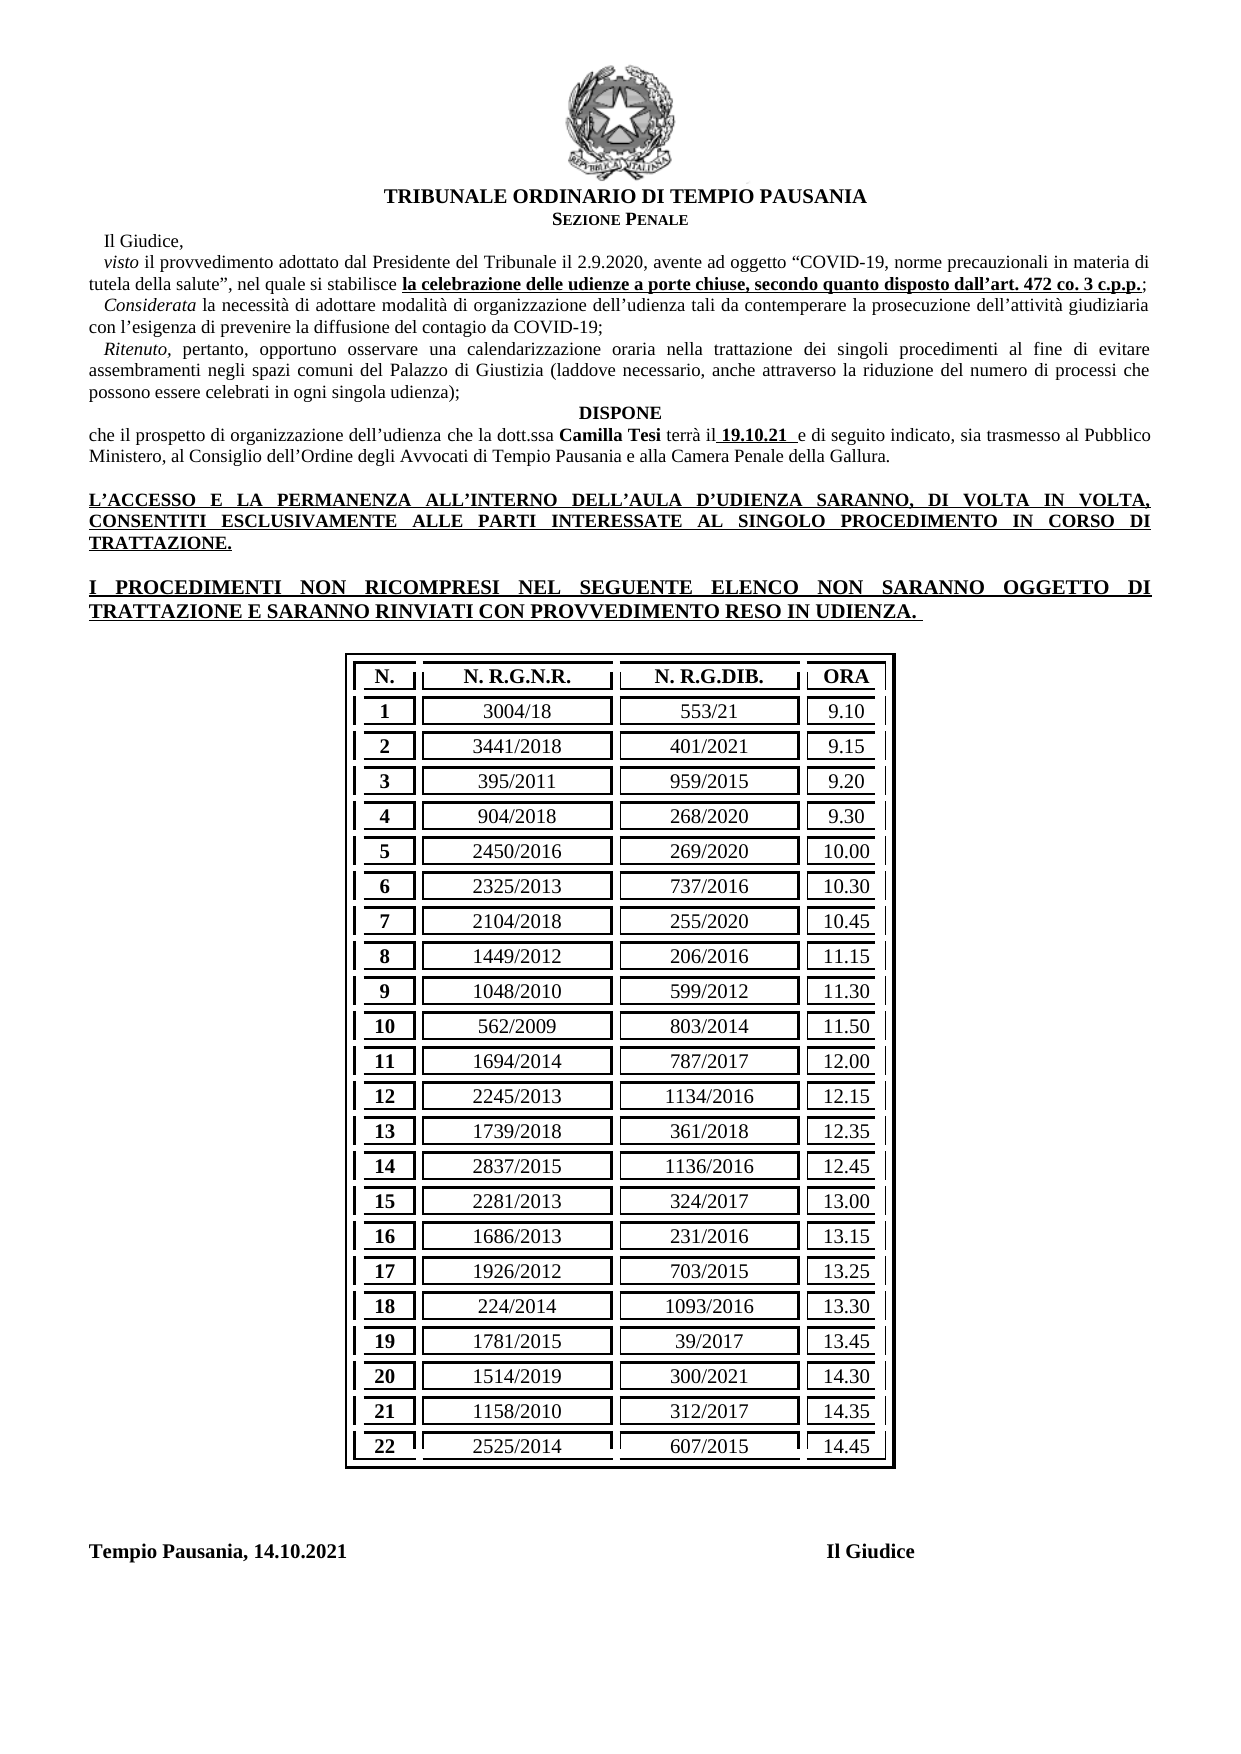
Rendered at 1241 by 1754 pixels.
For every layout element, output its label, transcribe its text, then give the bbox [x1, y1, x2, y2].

table_cell 2525/2014 [419, 1423, 616, 1458]
table_cell 3441/2018 [419, 723, 616, 758]
table_cell 599/2012 [616, 968, 803, 1003]
table_cell 13.45 [803, 1318, 890, 1353]
table_cell 562/2009 [419, 1003, 616, 1038]
text Ritenuto, pertanto, opportuno osservare una calendarizzazione oraria nella trattazione dei singoli procedimenti al fine di evitare assembramenti negli spazi comuni del Palazzo di Giustizia (laddove necessario, anche attraverso la riduzione del numero di processi che possono essere celebrati in ogni singola udienza); [89, 337, 1152, 402]
table_cell 12.15 [803, 1073, 890, 1108]
table_cell 13.00 [803, 1178, 890, 1213]
table_cell 1926/2012 [419, 1248, 616, 1283]
table_cell 3 [350, 758, 418, 793]
table_cell 553/21 [616, 688, 803, 723]
table_cell 2281/2013 [419, 1178, 616, 1213]
table_cell 5 [350, 828, 418, 863]
table_cell 18 [350, 1283, 418, 1318]
table_cell 1694/2014 [419, 1038, 616, 1073]
table_cell 8 [350, 933, 418, 968]
table_cell 14.35 [803, 1388, 890, 1423]
table_cell 11.30 [803, 968, 890, 1003]
table_cell 11 [350, 1038, 418, 1073]
table_cell 2 [350, 723, 418, 758]
table_cell 10.45 [803, 898, 890, 933]
table_cell 703/2015 [616, 1248, 803, 1283]
table_cell 11.50 [803, 1003, 890, 1038]
table_cell 10.00 [803, 828, 890, 863]
table_cell 17 [350, 1248, 418, 1283]
text I PROCEDIMENTI NON RICOMPRESI NEL SEGUENTE ELENCO NON SARANNO OGGETTO DI TRATTAZIONE E SARANNO RINVIATI CON PROVVEDIMENTO RESO IN UDIENZA. [89, 597, 1152, 623]
table_cell 6 [350, 863, 418, 898]
table_cell 20 [350, 1353, 418, 1388]
text visto il provvedimento adottato dal Presidente del Tribunale il 2.9.2020, avente ad oggetto “COVID-19, norme precauzionali in materia di tutela della salute”, nel quale si stabilisce la celebrazione delle udienze a porte chiuse, secondo quanto disposto dall’art. 472 co. 3 c.p.p.; [89, 251, 1152, 294]
table_cell 7 [350, 898, 418, 933]
table_cell 14.30 [803, 1353, 890, 1388]
table_cell 9 [350, 968, 418, 1003]
table_cell 1449/2012 [419, 933, 616, 968]
table_cell 255/2020 [616, 898, 803, 933]
table_cell 4 [350, 793, 418, 828]
table_cell 1 [350, 688, 418, 723]
table_cell 10 [350, 1003, 418, 1038]
table_cell 312/2017 [616, 1388, 803, 1423]
table_cell 15 [350, 1178, 418, 1213]
table_cell 1739/2018 [419, 1108, 616, 1143]
table_cell 2104/2018 [419, 898, 616, 933]
table_cell 607/2015 [616, 1423, 803, 1458]
table_cell 9.10 [803, 688, 890, 723]
table_cell 13.15 [803, 1213, 890, 1248]
table_cell 11.15 [803, 933, 890, 968]
text Sezione Penale [89, 208, 1152, 230]
table_cell 2450/2016 [419, 828, 616, 863]
table_cell 39/2017 [616, 1318, 803, 1353]
table_cell 395/2011 [419, 758, 616, 793]
table_cell 9.20 [803, 758, 890, 793]
table_header ORA [803, 655, 890, 688]
text DISPONE [89, 402, 1152, 424]
table_header N. R.G.DIB. [616, 655, 803, 688]
text TRIBUNALE ORDINARIO DI TEMPIO PAUSANIA [89, 59, 1152, 208]
table_cell 2245/2013 [419, 1073, 616, 1108]
table_cell 12.35 [803, 1108, 890, 1143]
table_cell 1514/2019 [419, 1353, 616, 1388]
table_cell 224/2014 [419, 1283, 616, 1318]
text che il prospetto di organizzazione dell’udienza che la dott.ssa Camilla Tesi terrà il 19.10.21 e di seguito indicato, sia trasmesso al Pubblico Ministero, al Consiglio dell’Ordine degli Avvocati di Tempio Pausania e alla Camera Penale della Gallura. [89, 424, 1152, 467]
table_cell 1158/2010 [419, 1388, 616, 1423]
table_cell 269/2020 [616, 828, 803, 863]
table_cell 231/2016 [616, 1213, 803, 1248]
table_header N. R.G.N.R. [419, 655, 616, 688]
table_cell 959/2015 [616, 758, 803, 793]
table_cell 12.00 [803, 1038, 890, 1073]
table_cell 1781/2015 [419, 1318, 616, 1353]
table_cell 3004/18 [419, 688, 616, 723]
table_cell 904/2018 [419, 793, 616, 828]
table_cell 361/2018 [616, 1108, 803, 1143]
table_cell 300/2021 [616, 1353, 803, 1388]
table_cell 9.15 [803, 723, 890, 758]
table_cell 16 [350, 1213, 418, 1248]
table_header N. [350, 655, 418, 688]
table_cell 206/2016 [616, 933, 803, 968]
table_cell 13.25 [803, 1248, 890, 1283]
table_cell 10.30 [803, 863, 890, 898]
table_cell 14 [350, 1143, 418, 1178]
table_cell 1093/2016 [616, 1283, 803, 1318]
text Tempio Pausania, 14.10.2021 Il Giudice [89, 1539, 1152, 1563]
table_cell 787/2017 [616, 1038, 803, 1073]
table_cell 2837/2015 [419, 1143, 616, 1178]
table_cell 13 [350, 1108, 418, 1143]
table_cell 268/2020 [616, 793, 803, 828]
table_cell 803/2014 [616, 1003, 803, 1038]
table_cell 22 [350, 1423, 418, 1458]
table_cell 14.45 [803, 1423, 890, 1458]
table_cell 737/2016 [616, 863, 803, 898]
text L’ACCESSO E LA PERMANENZA ALL’INTERNO DELL’AULA D’UDIENZA SARANNO, DI VOLTA IN VOLTA, CONSENTITI ESCLUSIVAMENTE ALLE PARTI INTERESSATE AL SINGOLO PROCEDIMENTO IN CORSO DI TRATTAZIONE. [89, 488, 1152, 553]
table_cell 2325/2013 [419, 863, 616, 898]
table_cell 21 [350, 1388, 418, 1423]
text Considerata la necessità di adottare modalità di organizzazione dell’udienza tali da contemperare la prosecuzione dell’attività giudiziaria con l’esigenza di prevenire la diffusione del contagio da COVID-19; [89, 294, 1152, 337]
text Il Giudice, [89, 230, 1152, 251]
table_cell 13.30 [803, 1283, 890, 1318]
table_cell 9.30 [803, 793, 890, 828]
table_cell 1134/2016 [616, 1073, 803, 1108]
table_cell 12.45 [803, 1143, 890, 1178]
table_cell 12 [350, 1073, 418, 1108]
table_cell 401/2021 [616, 723, 803, 758]
table_cell 1686/2013 [419, 1213, 616, 1248]
text I PROCEDIMENTI NON RICOMPRESI NEL SEGUENTE ELENCO NON SARANNO OGGETTO DI TRATTAZIONE E SARANNO RINVIATI CON PROVVEDIMENTO RESO IN UDIENZA. [89, 575, 1152, 595]
table_cell 1048/2010 [419, 968, 616, 1003]
table_cell 324/2017 [616, 1178, 803, 1213]
table_cell 19 [350, 1318, 418, 1353]
table_cell 1136/2016 [616, 1143, 803, 1178]
